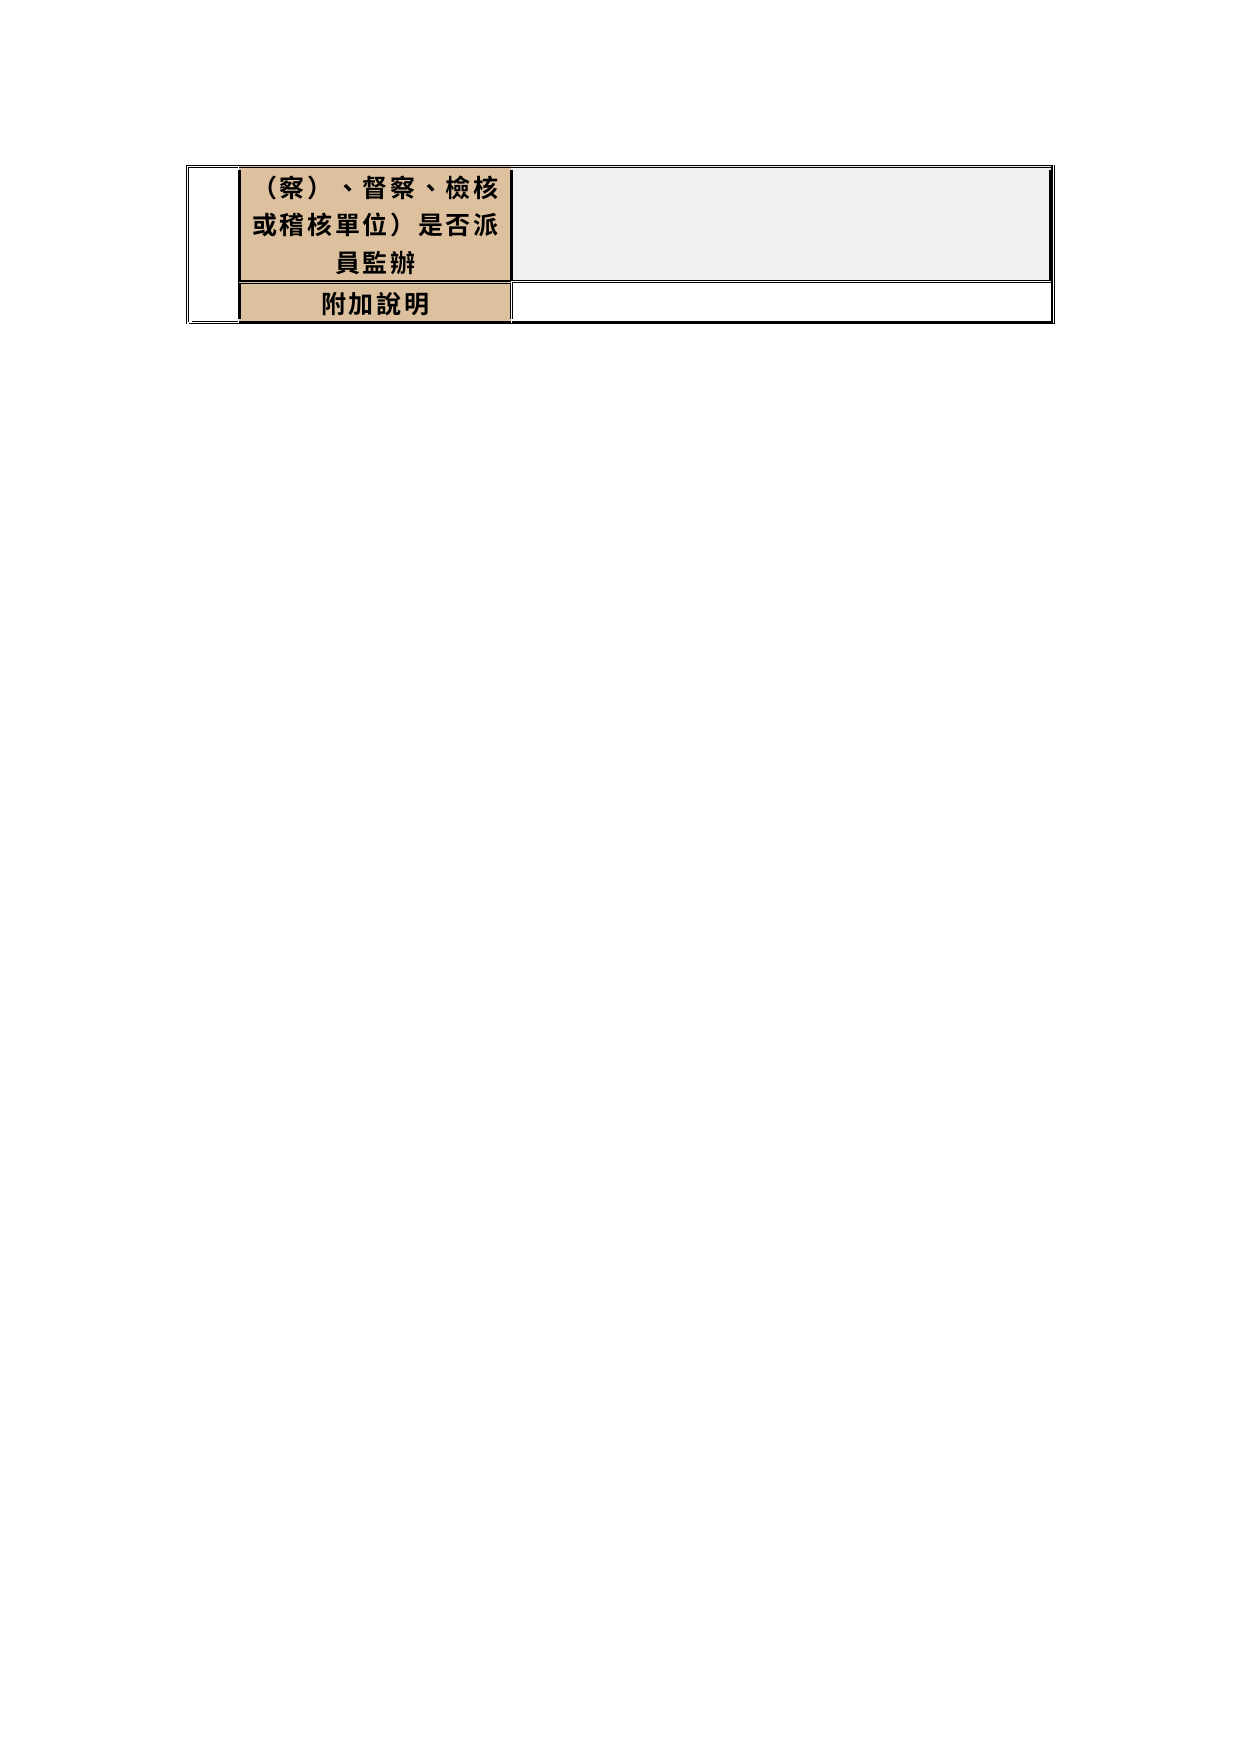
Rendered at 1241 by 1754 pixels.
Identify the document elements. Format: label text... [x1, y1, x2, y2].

table_cell 是 ，實地監辦 [511, 168, 1051, 280]
table_cell [511, 281, 1051, 321]
table_cell 附加說明 [239, 284, 511, 321]
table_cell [239, 168, 511, 280]
